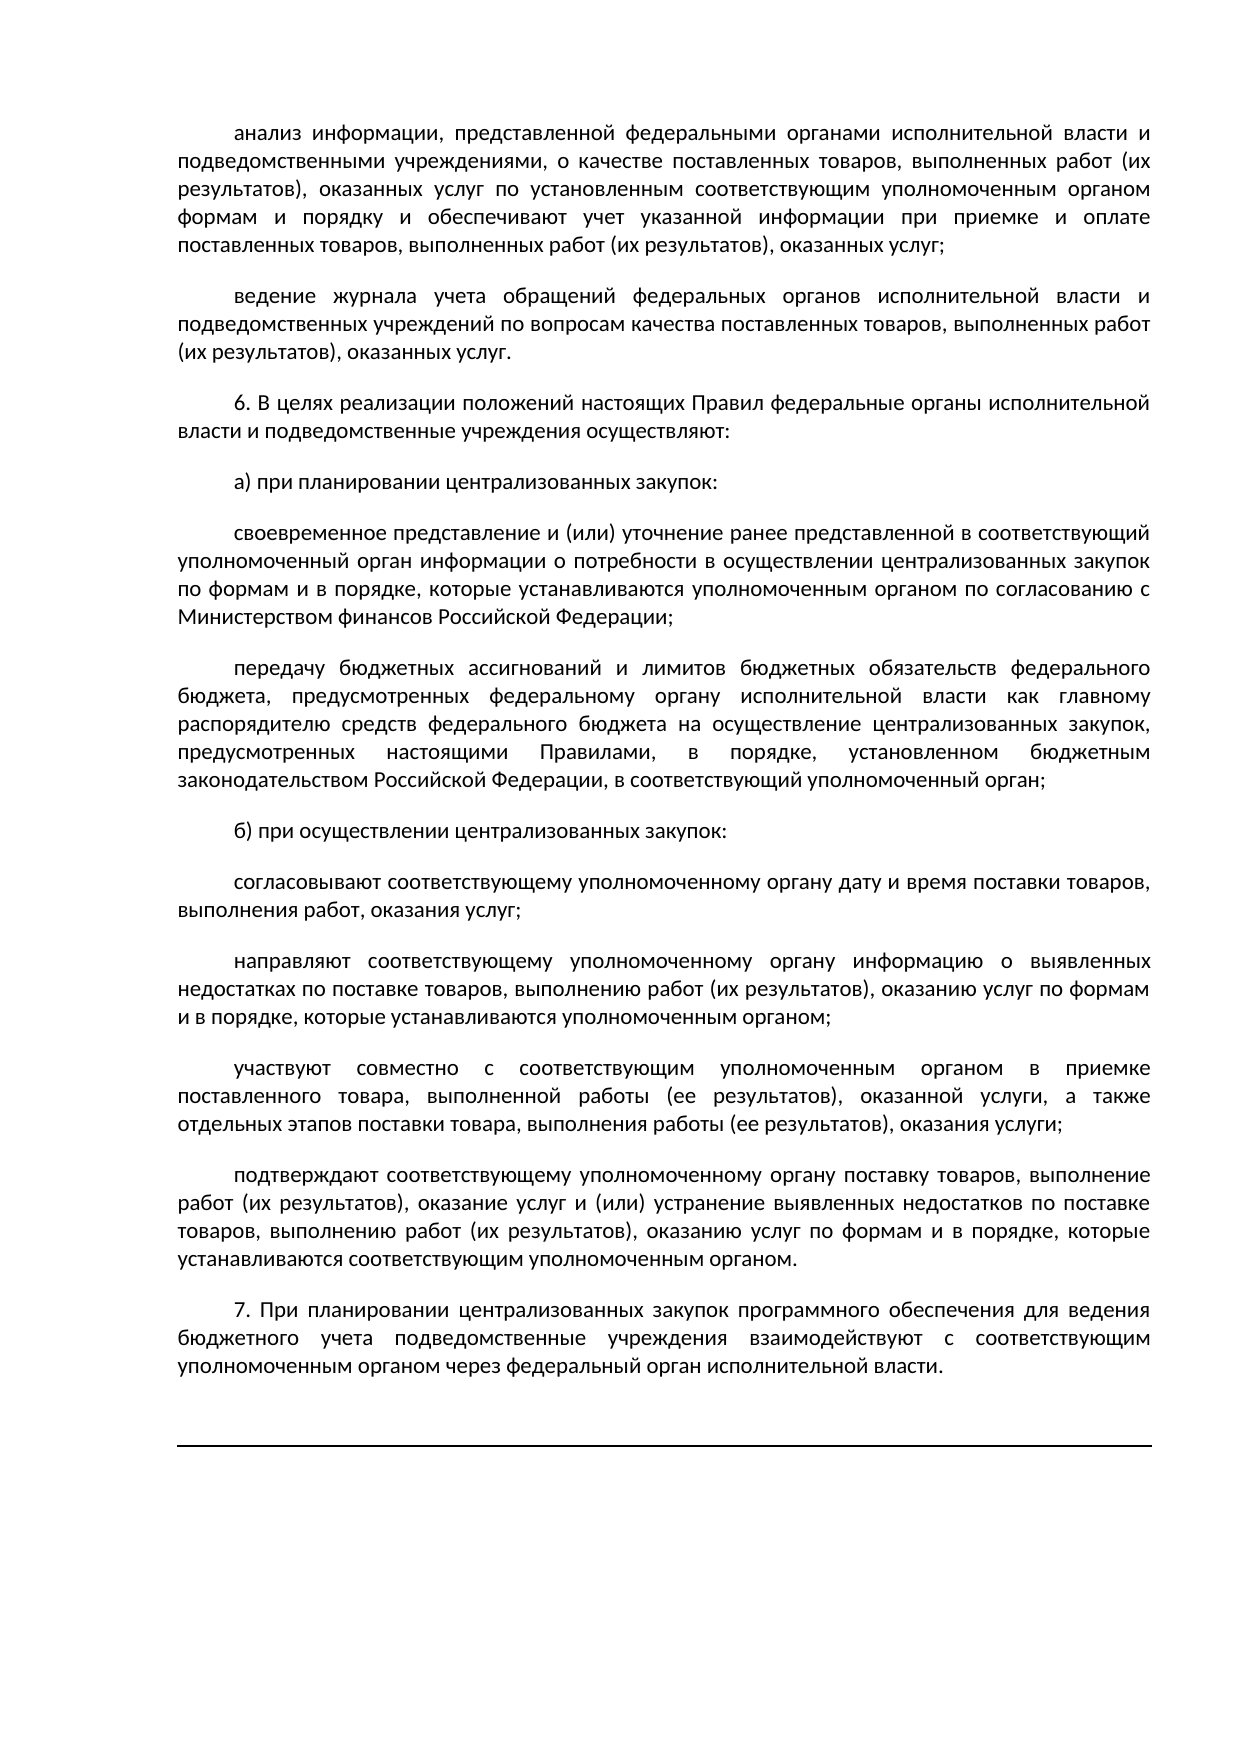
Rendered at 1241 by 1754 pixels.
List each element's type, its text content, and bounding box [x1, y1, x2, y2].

text направляют соответствующему уполномоченному органу информацию о выявленных недостатках по поставке товаров, выполнению работ (их результатов), оказанию услуг по формам и в порядке, которые устанавливаются уполномоченным органом; [177, 946, 1152, 1030]
text б) при осуществлении централизованных закупок: [177, 816, 1152, 844]
text анализ информации, представленной федеральными органами исполнительной власти и подведомственными учреждениями, о качестве поставленных товаров, выполненных работ (их результатов), оказанных услуг по установленным соответствующим уполномоченным органом формам и порядку и обеспечивают учет указанной информации при приемке и оплате поставленных товаров, выполненных работ (их результатов), оказанных услуг; [177, 118, 1152, 258]
text участвуют совместно с соответствующим уполномоченным органом в приемке поставленного товара, выполненной работы (ее результатов), оказанной услуги, а также отдельных этапов поставки товара, выполнения работы (ее результатов), оказания услуги; [177, 1053, 1152, 1137]
text своевременное представление и (или) уточнение ранее представленной в соответствующий уполномоченный орган информации о потребности в осуществлении централизованных закупок по формам и в порядке, которые устанавливаются уполномоченным органом по согласованию с Министерством финансов Российской Федерации; [177, 518, 1152, 630]
text ведение журнала учета обращений федеральных органов исполнительной власти и подведомственных учреждений по вопросам качества поставленных товаров, выполненных работ (их результатов), оказанных услуг. [177, 281, 1152, 365]
text а) при планировании централизованных закупок: [177, 467, 1152, 495]
text 6. В целях реализации положений настоящих Правил федеральные органы исполнительной власти и подведомственные учреждения осуществляют: [177, 388, 1152, 444]
text передачу бюджетных ассигнований и лимитов бюджетных обязательств федерального бюджета, предусмотренных федеральному органу исполнительной власти как главному распорядителю средств федерального бюджета на осуществление централизованных закупок, предусмотренных настоящими Правилами, в порядке, установленном бюджетным законодательством Российской Федерации, в соответствующий уполномоченный орган; [177, 653, 1152, 793]
text подтверждают соответствующему уполномоченному органу поставку товаров, выполнение работ (их результатов), оказание услуг и (или) устранение выявленных недостатков по поставке товаров, выполнению работ (их результатов), оказанию услуг по формам и в порядке, которые устанавливаются соответствующим уполномоченным органом. [177, 1160, 1152, 1272]
text 7. При планировании централизованных закупок программного обеспечения для ведения бюджетного учета подведомственные учреждения взаимодействуют с соответствующим уполномоченным органом через федеральный орган исполнительной власти. [177, 1295, 1152, 1379]
text согласовывают соответствующему уполномоченному органу дату и время поставки товаров, выполнения работ, оказания услуг; [177, 867, 1152, 923]
